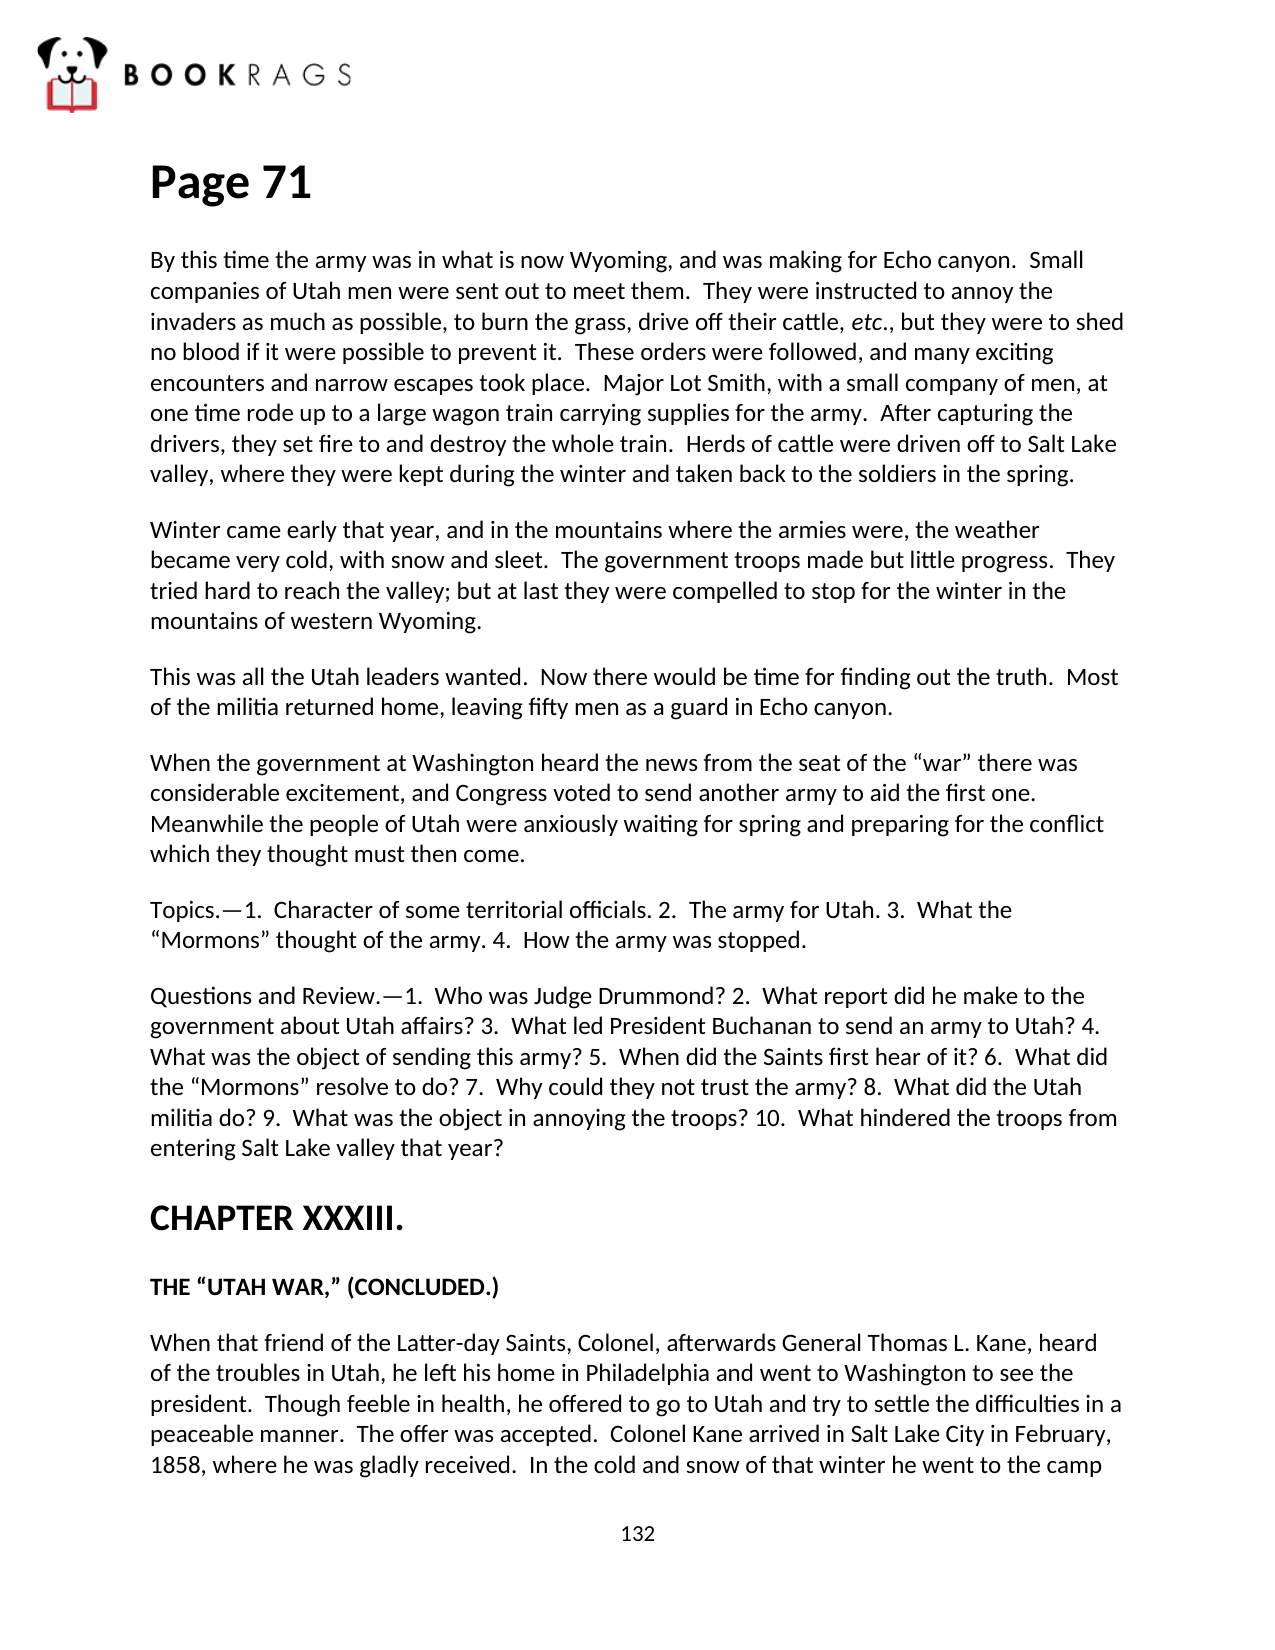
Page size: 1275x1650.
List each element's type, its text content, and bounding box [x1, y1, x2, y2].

text Topics.—­1. Character of some territorial officials. 2. The army for Utah. 3. What the “Mormons” thought of the army. 4. How the army was stopped. [150, 894, 1125, 955]
picture [37, 37, 351, 113]
text THE “UTAH WAR,” (CONCLUDED.) [150, 1271, 1125, 1302]
text CHAPTER XXXIII. [150, 1194, 1125, 1240]
text By this time the army was in what is now Wyoming, and was making for Echo canyon. Small companies of Utah men were sent out to meet them. They were instructed to annoy the invaders as much as possible, to burn the grass, drive off their cattle, etc., but they were to shed no blood if it were possible to prevent it. These orders were followed, and many exciting encounters and narrow escapes took place. Major Lot Smith, with a small company of men, at one time rode up to a large wagon train carrying supplies for the army. After capturing the drivers, they set fire to and destroy the whole train. Herds of cattle were driven off to Salt Lake valley, where they were kept during the winter and taken back to the soldiers in the spring. [150, 244, 1125, 489]
text Page 71 [150, 150, 1125, 211]
text Questions and Review.—­1. Who was Judge Drummond? 2. What report did he make to the government about Utah affairs? 3. What led President Buchanan to send an army to Utah? 4. What was the object of sending this army? 5. When did the Saints first hear of it? 6. What did the “Mormons” resolve to do? 7. Why could they not trust the army? 8. What did the Utah militia do? 9. What was the object in annoying the troops? 10. What hindered the troops from entering Salt Lake valley that year? [150, 980, 1125, 1163]
text This was all the Utah leaders wanted. Now there would be time for finding out the truth. Most of the militia returned home, leaving fifty men as a guard in Echo canyon. [150, 661, 1125, 722]
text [150, 1327, 1125, 1479]
text Winter came early that year, and in the mountains where the armies were, the weather became very cold, with snow and sleet. The government troops made but little progress. They tried hard to reach the valley; but at last they were compelled to stop for the winter in the mountains of western Wyoming. [150, 514, 1125, 636]
text When the government at Washington heard the news from the seat of the “war” there was considerable excitement, and Congress voted to send another army to aid the first one. Meanwhile the people of Utah were anxiously waiting for spring and preparing for the conflict which they thought must then come. [150, 747, 1125, 869]
